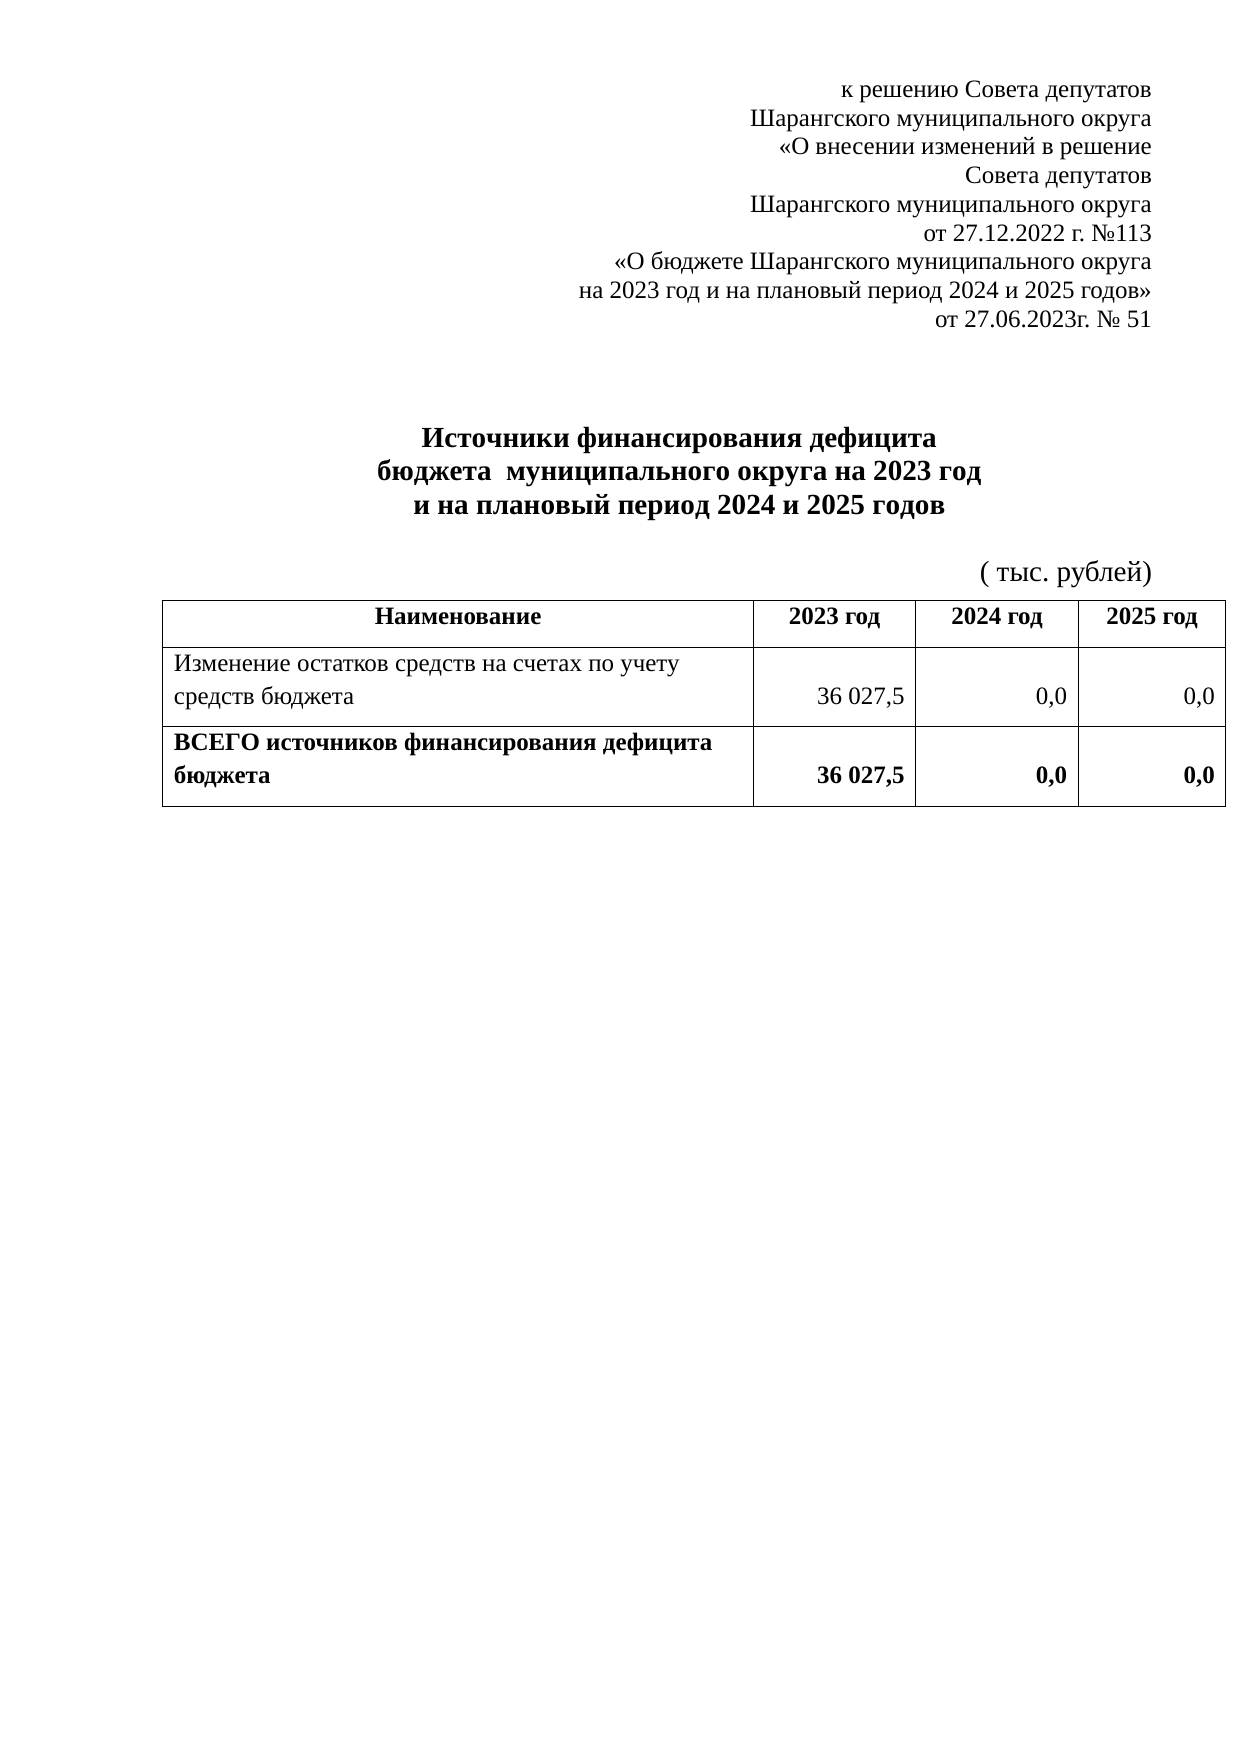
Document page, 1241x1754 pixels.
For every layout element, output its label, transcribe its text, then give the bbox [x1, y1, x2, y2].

text «О внесении изменений в решение [207, 131, 1152, 160]
table_header 2024 год [916, 601, 1078, 647]
text от 27.06.2023г. № 51 [207, 304, 1152, 333]
text «О бюджете Шарангского муниципального округа [207, 246, 1152, 275]
title и на плановый период 2024 и 2025 годов [207, 487, 1152, 521]
table_header 2025 год [1079, 601, 1225, 647]
table_cell 0,0 [1079, 648, 1225, 726]
title Источники финансирования дефицита [207, 420, 1152, 453]
table_header Наименование [163, 601, 753, 647]
text Шарангского муниципального округа [207, 189, 1152, 218]
table_cell ВСЕГО источников финансирования дефицита бюджета [163, 727, 753, 806]
text на 2023 год и на плановый период 2024 и 2025 годов» [207, 275, 1152, 304]
table_cell 36 027,5 [754, 648, 915, 726]
table_cell 0,0 [916, 648, 1078, 726]
title бюджета муниципального округа на 2023 год [207, 453, 1152, 487]
table_cell 0,0 [1079, 727, 1225, 806]
text Совета депутатов [207, 160, 1152, 189]
table_cell Изменение остатков средств на счетах по учету средств бюджета [163, 648, 753, 726]
text Шарангского муниципального округа [207, 103, 1152, 131]
table_cell 0,0 [916, 727, 1078, 806]
text к решению Совета депутатов [207, 74, 1152, 103]
text ( тыс. рублей) [207, 554, 1152, 588]
table_header 2023 год [754, 601, 915, 647]
text от 27.12.2022 г. №113 [207, 218, 1152, 246]
table_cell 36 027,5 [754, 727, 915, 806]
